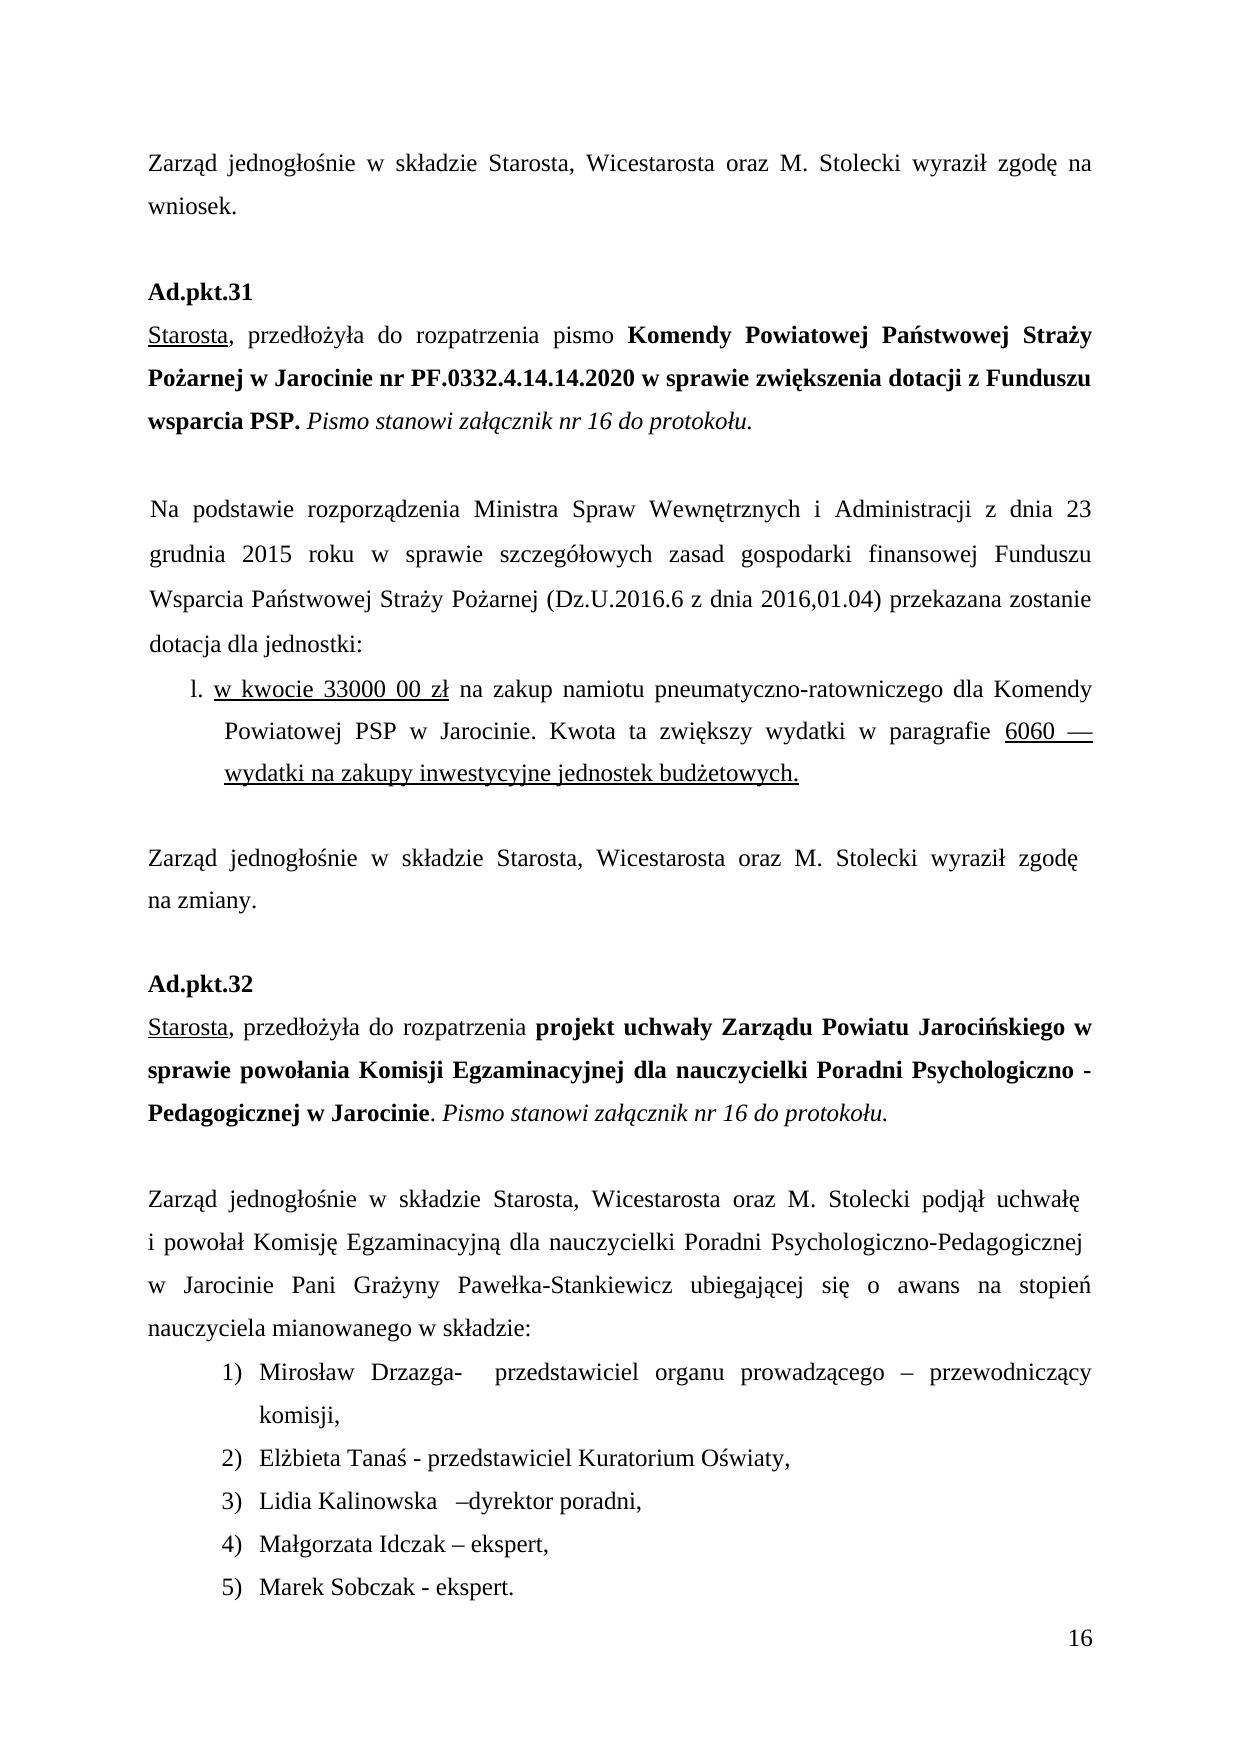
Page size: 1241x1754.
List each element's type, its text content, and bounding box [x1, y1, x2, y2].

text Ad.pkt.31 [148, 277, 1093, 306]
text Na podstawie rozporządzenia Ministra Spraw Wewnętrznych i Administracji z dnia 23 grudnia 2015 roku w sprawie szczegółowych zasad gospodarki finansowej Funduszu Wsparcia Państwowej Straży Pożarnej (Dz.U.2016.6 z dnia 2016,01.04) przekazana zostanie dotacja dla jednostki: [149, 494, 1093, 658]
text Zarząd jednogłośnie w składzie Starosta, Wicestarosta oraz M. Stolecki podjął uchwałę i powołał Komisję Egzaminacyjną dla nauczycielki Poradni Psychologiczno-Pedagogicznej w Jarocinie Pani Grażyny Pawełka-Stankiewicz ubiegającej się o awans na stopień nauczyciela mianowanego w składzie: [148, 1184, 1093, 1342]
list Elżbieta Tanaś - przedstawiciel Kuratorium Oświaty, [221, 1443, 1093, 1472]
list Lidia Kalinowska –dyrektor poradni, [221, 1486, 1093, 1515]
text Starosta, przedłożyła do rozpatrzenia pismo Komendy Powiatowej Państwowej Straży Pożarnej w Jarocinie nr PF.0332.4.14.14.2020 w sprawie zwiększenia dotacji z Funduszu wsparcia PSP. Pismo stanowi załącznik nr 16 do protokołu. [148, 320, 1093, 435]
text Ad.pkt.32 [148, 969, 1093, 998]
list Marek Sobczak - ekspert. [221, 1572, 1093, 1601]
text Starosta, przedłożyła do rozpatrzenia projekt uchwały Zarządu Powiatu Jarocińskiego w sprawie powołania Komisji Egzaminacyjnej dla nauczycielki Poradni Psychologiczno - Pedagogicznej w Jarocinie. Pismo stanowi załącznik nr 16 do protokołu. [148, 1012, 1093, 1127]
list Małgorzata Idczak – ekspert, [221, 1529, 1093, 1558]
text Zarząd jednogłośnie w składzie Starosta, Wicestarosta oraz M. Stolecki wyraził zgodę na zmiany. [148, 843, 1093, 914]
text Zarząd jednogłośnie w składzie Starosta, Wicestarosta oraz M. Stolecki wyraził zgodę na wniosek. [148, 148, 1093, 219]
list Mirosław Drzazga- przedstawiciel organu prowadzącego – przewodniczący komisji, [221, 1357, 1093, 1428]
text l. w kwocie 33000 00 zł na zakup namiotu pneumatyczno-ratowniczego dla Komendy Powiatowej PSP w Jarocinie. Kwota ta zwiększy wydatki w paragrafie 6060 — wydatki na zakupy inwestycyjne jednostek budżetowych. [190, 674, 1093, 787]
